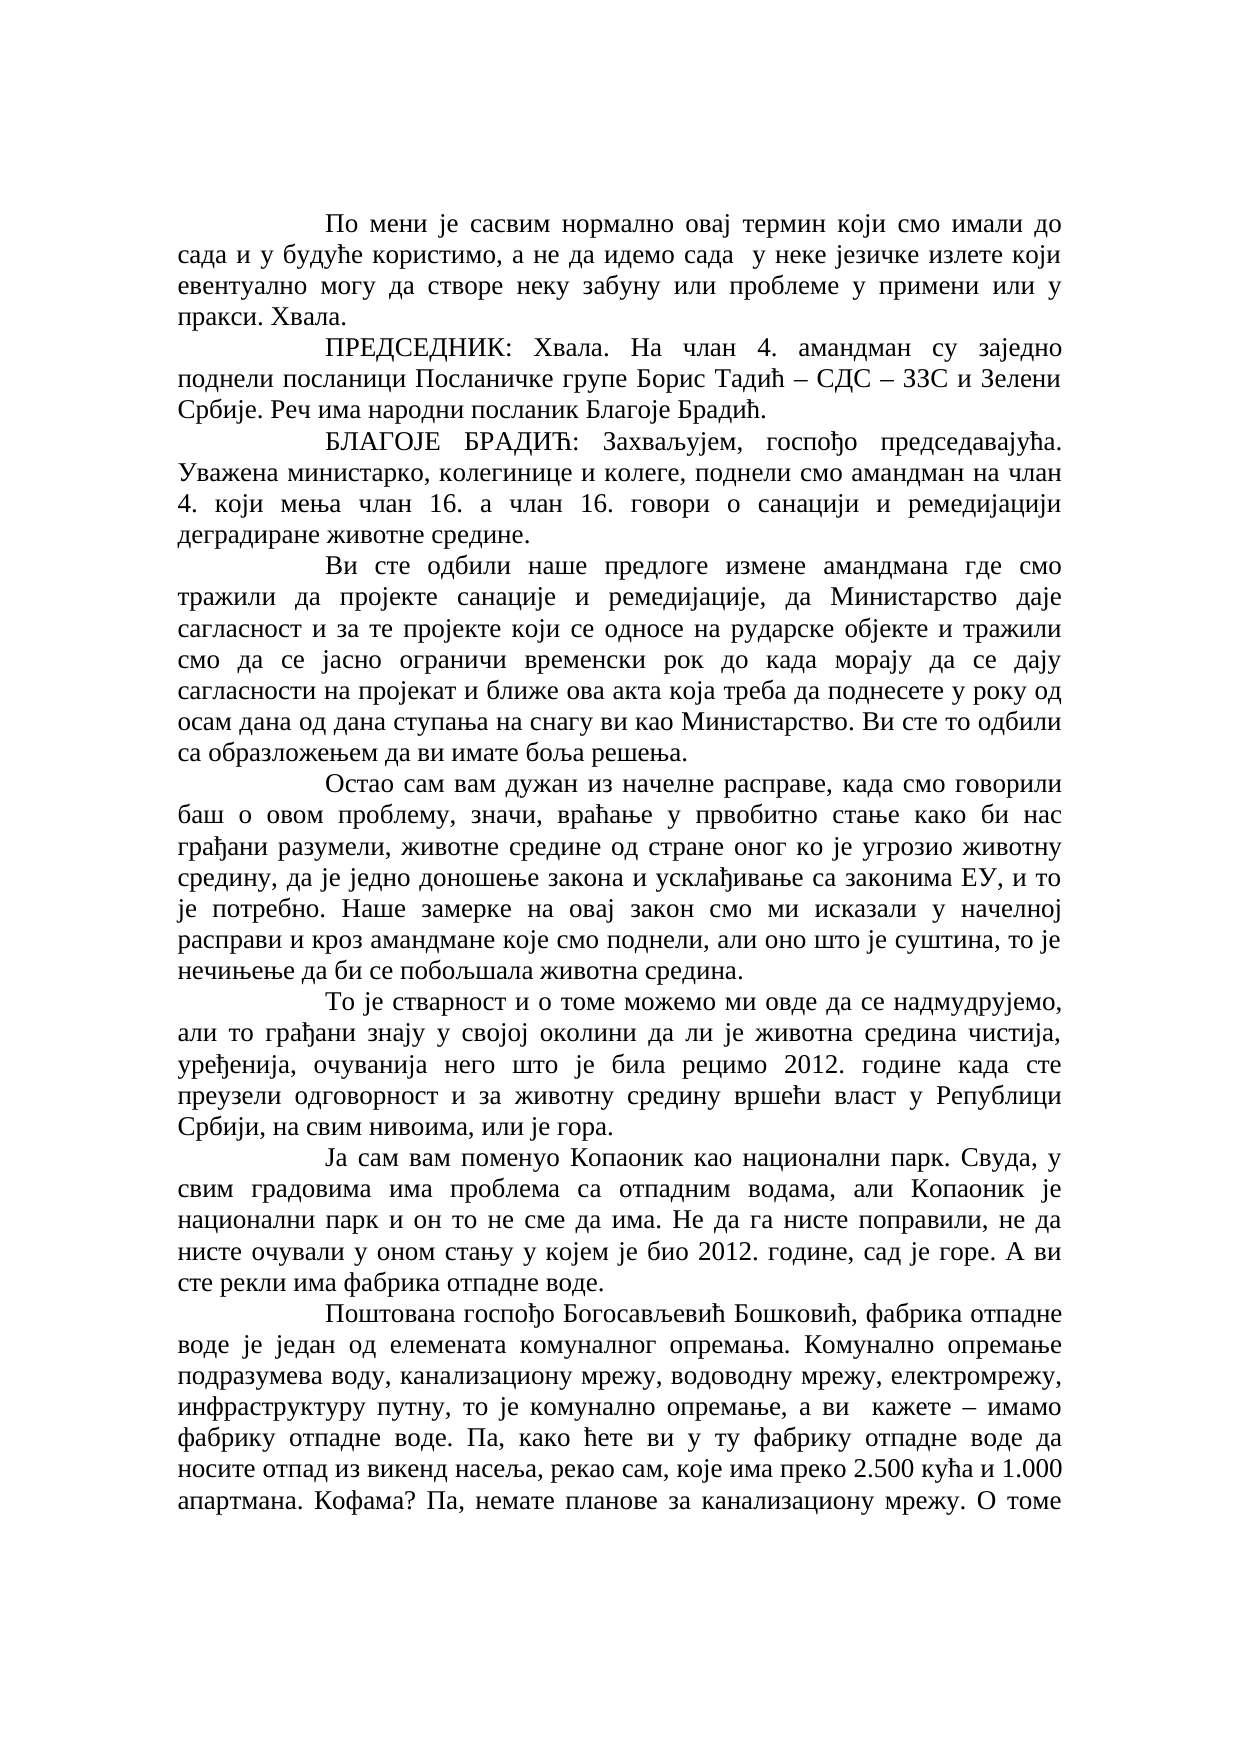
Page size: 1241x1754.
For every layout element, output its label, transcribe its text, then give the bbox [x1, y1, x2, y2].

text То је стварност и о томе можемо ми овде да се надмудрујемо, али то грађани знају у својој околини да ли је животна средина чистија, уређенија, очуванија него што је била рецимо 2012. године када сте преузели одговорност и за животну средину вршећи власт у Републици Србији, на свим нивоима, или је гора. [177, 985, 1063, 1141]
text Ви сте одбили наше предлоге измене амандмана где смо тражили да пројекте санације и ремедијације, да Министарство даје сагласност и за те пројекте који се односе на рударске објекте и тражили смо да се јасно ограничи временски рок до када морају да се дају сагласности на пројекат и ближе ова акта која треба да поднесете у року од осам дана од дана ступања на снагу ви као Министарство. Ви сте то одбили са образложењем да ви имате боља решења. [177, 549, 1063, 767]
text БЛАГОЈЕ БРАДИЋ: Захваљујем, госпођо председавајућа. Уважена министарко, колегинице и колеге, поднели смо амандман на члан 4. који мења члан 16. а члан 16. говори о санацији и ремедијацији деградиране животне средине. [177, 425, 1063, 549]
text ПРЕДСЕДНИК: Хвала. На члан 4. амандман су заједно поднели посланици Посланичке групе Борис Тадић – СДС – ЗЗС и Зелени Србије. Реч има народни посланик Благоје Брадић. [177, 331, 1063, 425]
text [177, 1297, 1063, 1515]
text Ја сам вам поменуо Копаоник као национални парк. Свуда, у свим градовима има проблема са отпадним водама, али Копаоник је национални парк и он то не сме да има. Не да га нисте поправили, не да нисте очували у оном стању у којем је био 2012. године, сад је горе. А ви сте рекли има фабрика отпадне воде. [177, 1141, 1063, 1297]
text Остао сам вам дужан из начелне расправе, када смо говорили баш о овом проблему, значи, враћање у првобитно стање како би нас грађани разумели, животне средине од стране оног ко је угрозио животну средину, да је једно доношење закона и усклађивање са законима ЕУ, и то је потребно. Наше замерке на овај закон смо ми исказали у начелној расправи и кроз амандмане које смо поднели, али оно што је суштина, то је нечињење да би се побољшала животна средина. [177, 767, 1063, 985]
text По мени је сасвим нормално овај термин који смо имали до сада и у будуће користимо, а не да идемо сада у неке језичке излете који евентуално могу да створе неку забуну или проблеме у примени или у пракси. Хвала. [177, 207, 1063, 331]
